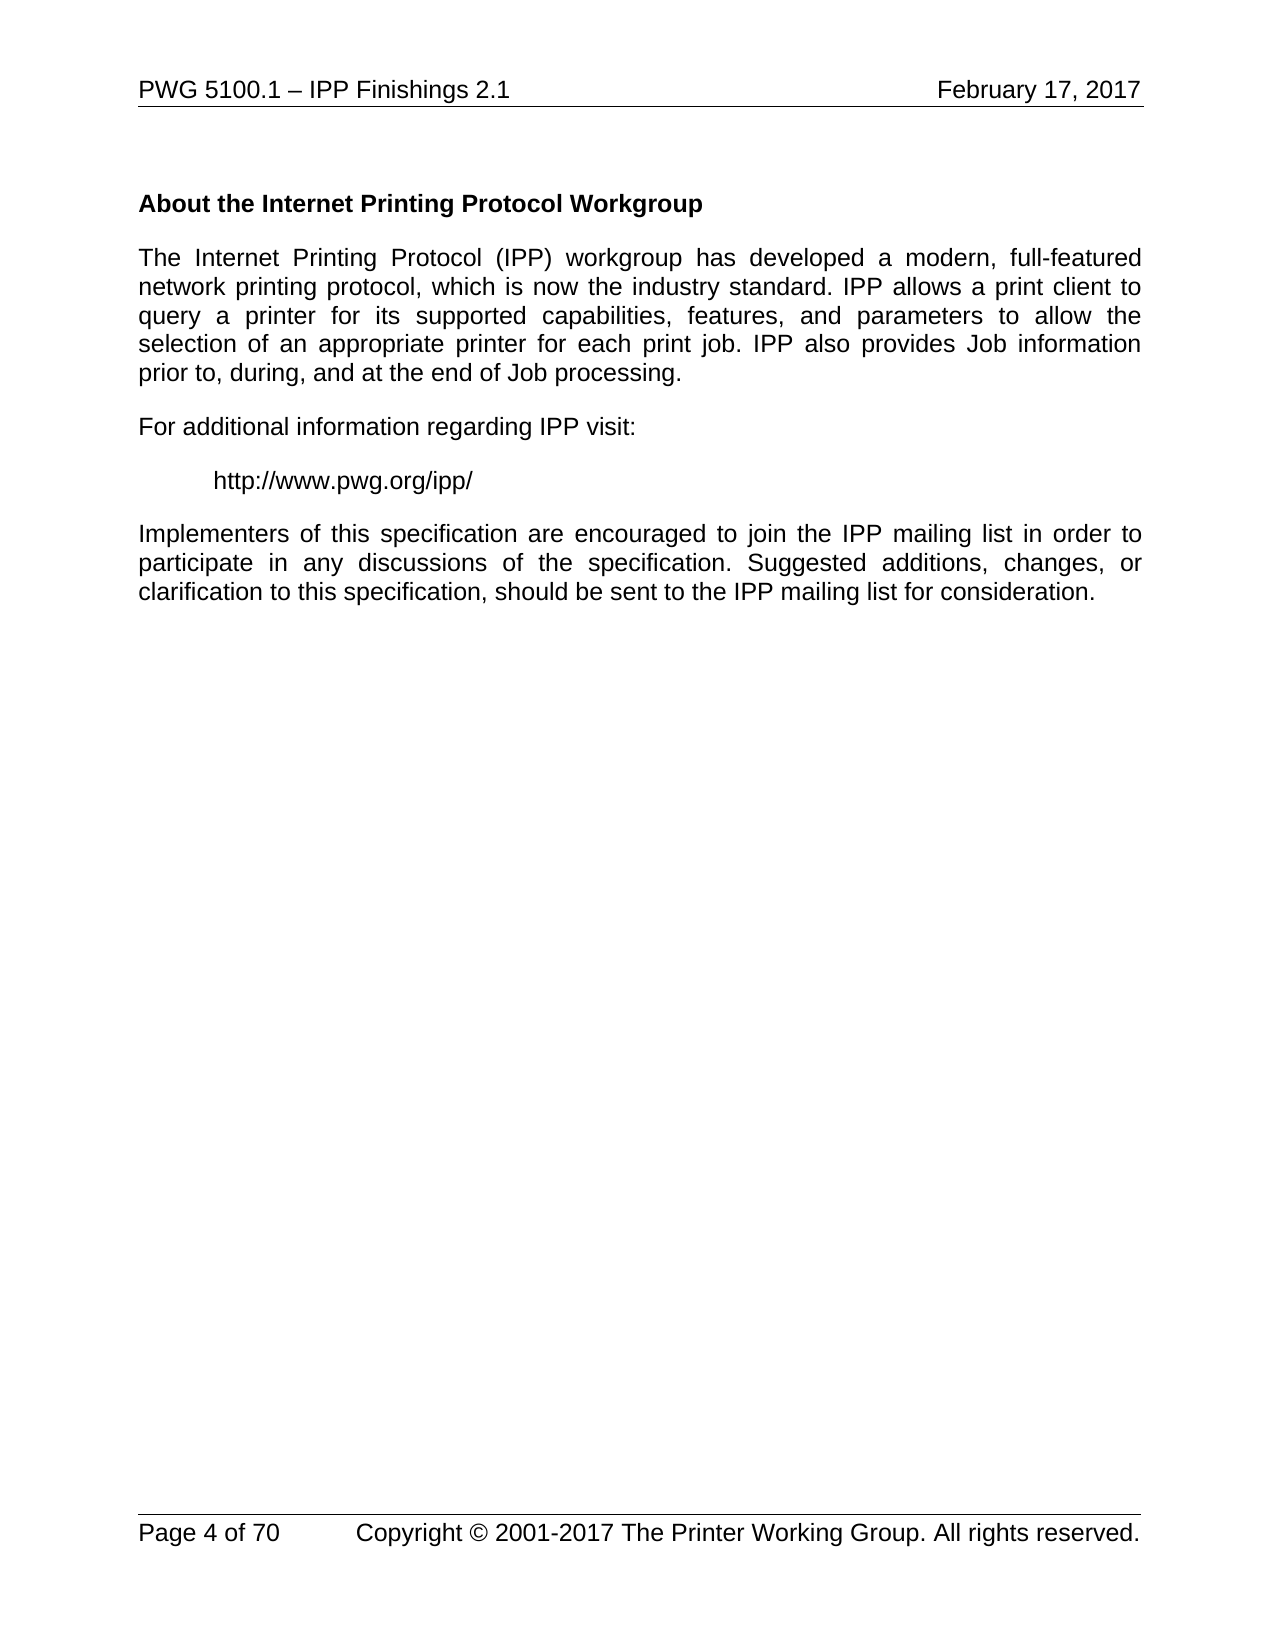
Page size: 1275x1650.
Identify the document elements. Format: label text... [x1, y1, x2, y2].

text About the Internet Printing Protocol Workgroup [138, 189, 1144, 218]
text Implementers of this specification are encouraged to join the IPP mailing list in order to participate in any discussions of the specification. Suggested additions, changes, or clarification to this specification, should be sent to the IPP mailing list for consideration. [138, 519, 1144, 606]
text http://www.pwg.org/ipp/ [213, 466, 1144, 494]
text The Internet Printing Protocol (IPP) workgroup has developed a modern, full-featured network printing protocol, which is now the industry standard. IPP allows a print client to query a printer for its supported capabilities, features, and parameters to allow the selection of an appropriate printer for each print job. IPP also provides Job information prior to, during, and at the end of Job processing. [138, 243, 1144, 387]
text For additional information regarding IPP visit: [138, 412, 1144, 441]
